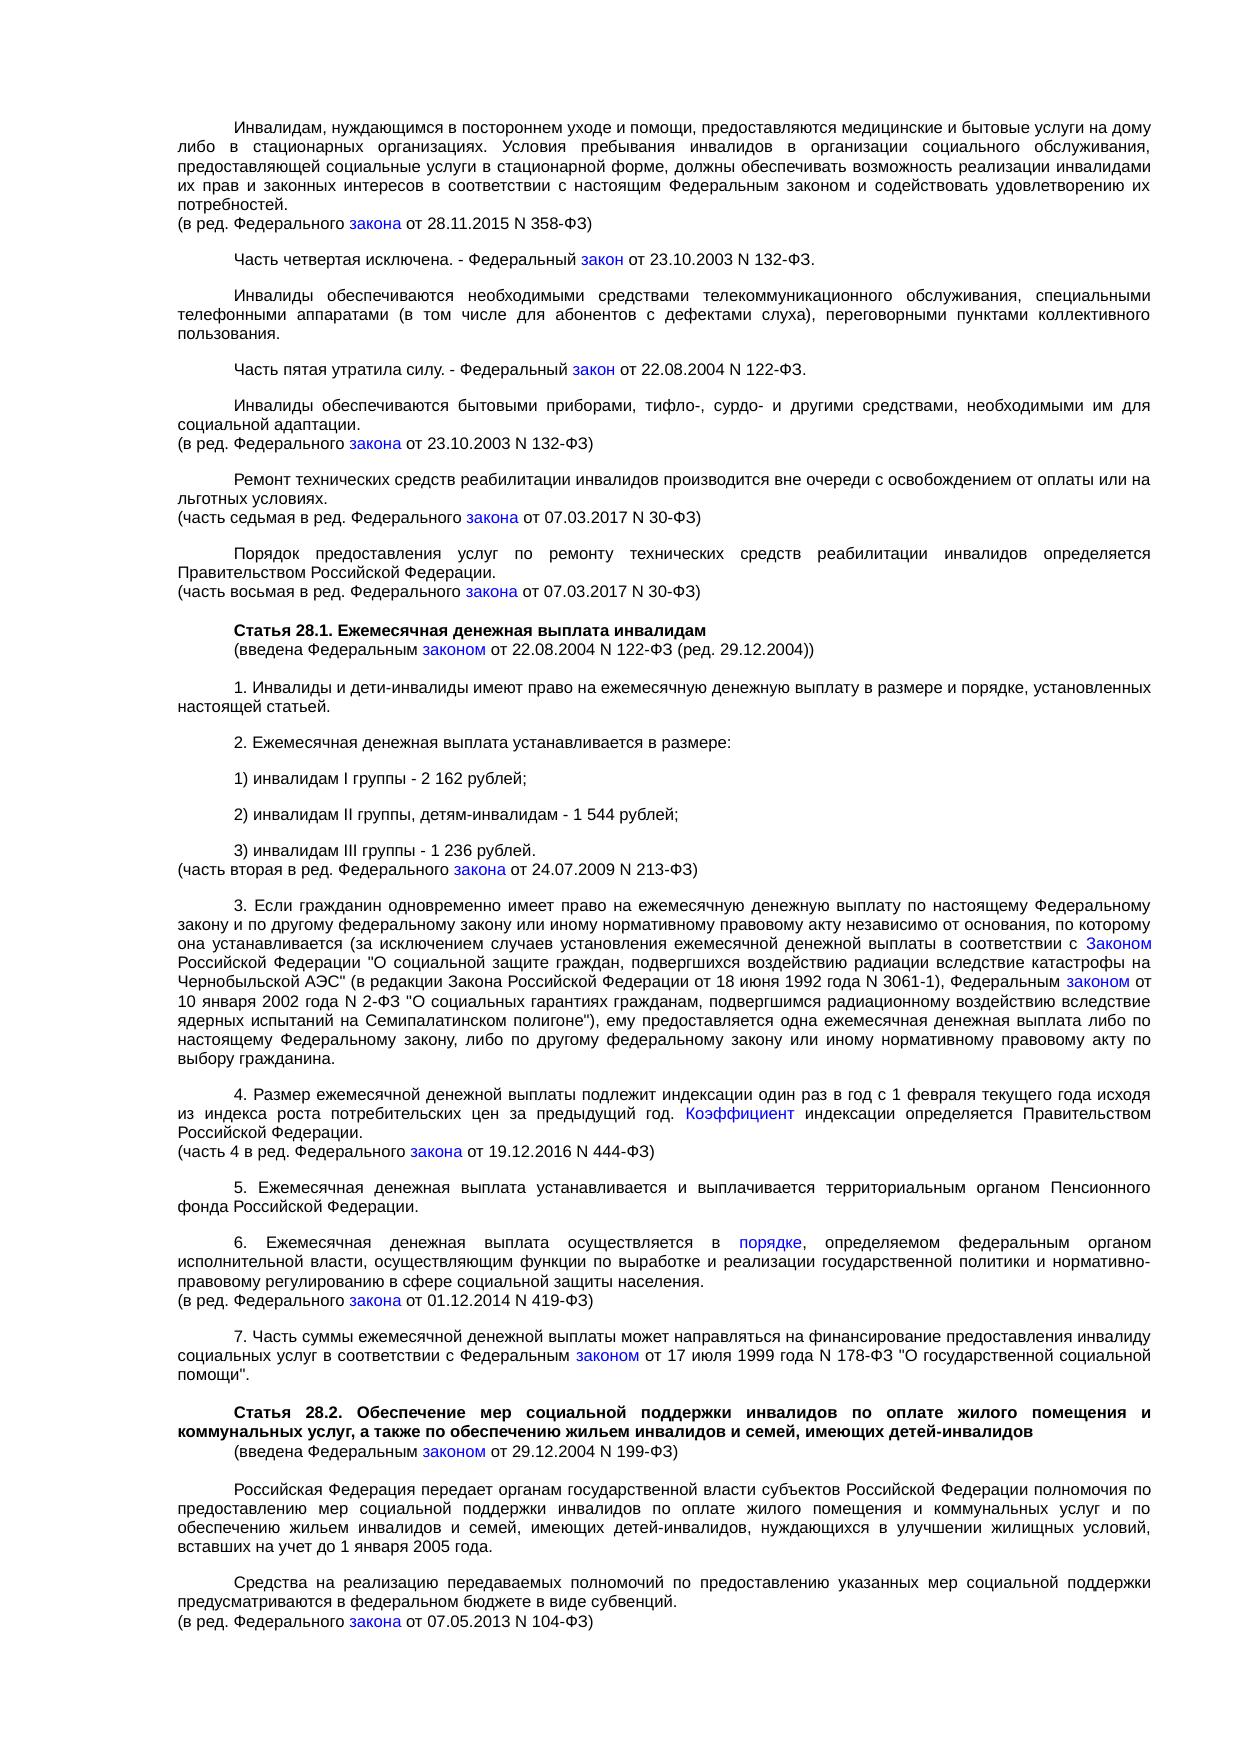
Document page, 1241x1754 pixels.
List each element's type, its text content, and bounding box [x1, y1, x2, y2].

text (в ред. Федерального закона от 28.11.2015 N 358-ФЗ) [177, 214, 1152, 233]
text 2. Ежемесячная денежная выплата устанавливается в размере: [177, 733, 1152, 752]
text (часть вторая в ред. Федерального закона от 24.07.2009 N 213-ФЗ) [177, 860, 1152, 879]
text (часть седьмая в ред. Федерального закона от 07.03.2017 N 30-ФЗ) [177, 508, 1152, 527]
text 6. Ежемесячная денежная выплата осуществляется в порядке, определяемом федеральным органом исполнительной власти, осуществляющим функции по выработке и реализации государственной политики и нормативно-правовому регулированию в сфере социальной защиты населения. [177, 1233, 1152, 1291]
text Средства на реализацию передаваемых полномочий по предоставлению указанных мер социальной поддержки предусматриваются в федеральном бюджете в виде субвенций. [177, 1573, 1152, 1611]
text Инвалидам, нуждающимся в постороннем уходе и помощи, предоставляются медицинские и бытовые услуги на дому либо в стационарных организациях. Условия пребывания инвалидов в организации социального обслуживания, предоставляющей социальные услуги в стационарной форме, должны обеспечивать возможность реализации инвалидами их прав и законных интересов в соответствии с настоящим Федеральным законом и содействовать удовлетворению их потребностей. [177, 118, 1152, 214]
text (часть 4 в ред. Федерального закона от 19.12.2016 N 444-ФЗ) [177, 1142, 1152, 1161]
text 2) инвалидам II группы, детям-инвалидам - 1 544 рублей; [177, 805, 1152, 824]
text 4. Размер ежемесячной денежной выплаты подлежит индексации один раз в год с 1 февраля текущего года исходя из индекса роста потребительских цен за предыдущий год. Коэффициент индексации определяется Правительством Российской Федерации. [177, 1085, 1152, 1142]
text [177, 1611, 1152, 1631]
text 1. Инвалиды и дети-инвалиды имеют право на ежемесячную денежную выплату в размере и порядке, установленных настоящей статьей. [177, 678, 1152, 716]
text 5. Ежемесячная денежная выплата устанавливается и выплачивается территориальным органом Пенсионного фонда Российской Федерации. [177, 1178, 1152, 1216]
list Статья 28.2. Обеспечение мер социальной поддержки инвалидов по оплате жилого помещения и коммунальных услуг, а также по обеспечению жильем инвалидов и семей, имеющих детей-инвалидов [177, 1403, 1152, 1441]
text (в ред. Федерального закона от 01.12.2014 N 419-ФЗ) [177, 1291, 1152, 1310]
text Ремонт технических средств реабилитации инвалидов производится вне очереди с освобождением от оплаты или на льготных условиях. [177, 470, 1152, 508]
text Инвалиды обеспечиваются бытовыми приборами, тифло-, сурдо- и другими средствами, необходимыми им для социальной адаптации. [177, 396, 1152, 434]
text Российская Федерация передает органам государственной власти субъектов Российской Федерации полномочия по предоставлению мер социальной поддержки инвалидов по оплате жилого помещения и коммунальных услуг и по обеспечению жильем инвалидов и семей, имеющих детей-инвалидов, нуждающихся в улучшении жилищных условий, вставших на учет до 1 января 2005 года. [177, 1480, 1152, 1556]
text (введена Федеральным законом от 22.08.2004 N 122-ФЗ (ред. 29.12.2004)) [177, 640, 1152, 659]
text (введена Федеральным законом от 29.12.2004 N 199-ФЗ) [177, 1441, 1152, 1461]
text 7. Часть суммы ежемесячной денежной выплаты может направляться на финансирование предоставления инвалиду социальных услуг в соответствии с Федеральным законом от 17 июля 1999 года N 178-ФЗ "О государственной социальной помощи". [177, 1326, 1152, 1384]
text (в ред. Федерального закона от 23.10.2003 N 132-ФЗ) [177, 434, 1152, 453]
text 3. Если гражданин одновременно имеет право на ежемесячную денежную выплату по настоящему Федеральному закону и по другому федеральному закону или иному нормативному правовому акту независимо от основания, по которому она устанавливается (за исключением случаев установления ежемесячной денежной выплаты в соответствии с Законом Российской Федерации "О социальной защите граждан, подвергшихся воздействию радиации вследствие катастрофы на Чернобыльской АЭС" (в редакции Закона Российской Федерации от 18 июня 1992 года N 3061-1), Федеральным законом от 10 января 2002 года N 2-ФЗ "О социальных гарантиях гражданам, подвергшимся радиационному воздействию вследствие ядерных испытаний на Семипалатинском полигоне"), ему предоставляется одна ежемесячная денежная выплата либо по настоящему Федеральному закону, либо по другому федеральному закону или иному нормативному правовому акту по выбору гражданина. [177, 896, 1152, 1068]
text Часть пятая утратила силу. - Федеральный закон от 22.08.2004 N 122-ФЗ. [177, 360, 1152, 379]
text Инвалиды обеспечиваются необходимыми средствами телекоммуникационного обслуживания, специальными телефонными аппаратами (в том числе для абонентов с дефектами слуха), переговорными пунктами коллективного пользования. [177, 286, 1152, 343]
text (часть восьмая в ред. Федерального закона от 07.03.2017 N 30-ФЗ) [177, 582, 1152, 601]
text 3) инвалидам III группы - 1 236 рублей. [177, 841, 1152, 860]
text Порядок предоставления услуг по ремонту технических средств реабилитации инвалидов определяется Правительством Российской Федерации. [177, 544, 1152, 582]
text 1) инвалидам I группы - 2 162 рублей; [177, 769, 1152, 788]
text Часть четвертая исключена. - Федеральный закон от 23.10.2003 N 132-ФЗ. [177, 250, 1152, 269]
list Статья 28.1. Ежемесячная денежная выплата инвалидам [177, 621, 1152, 640]
